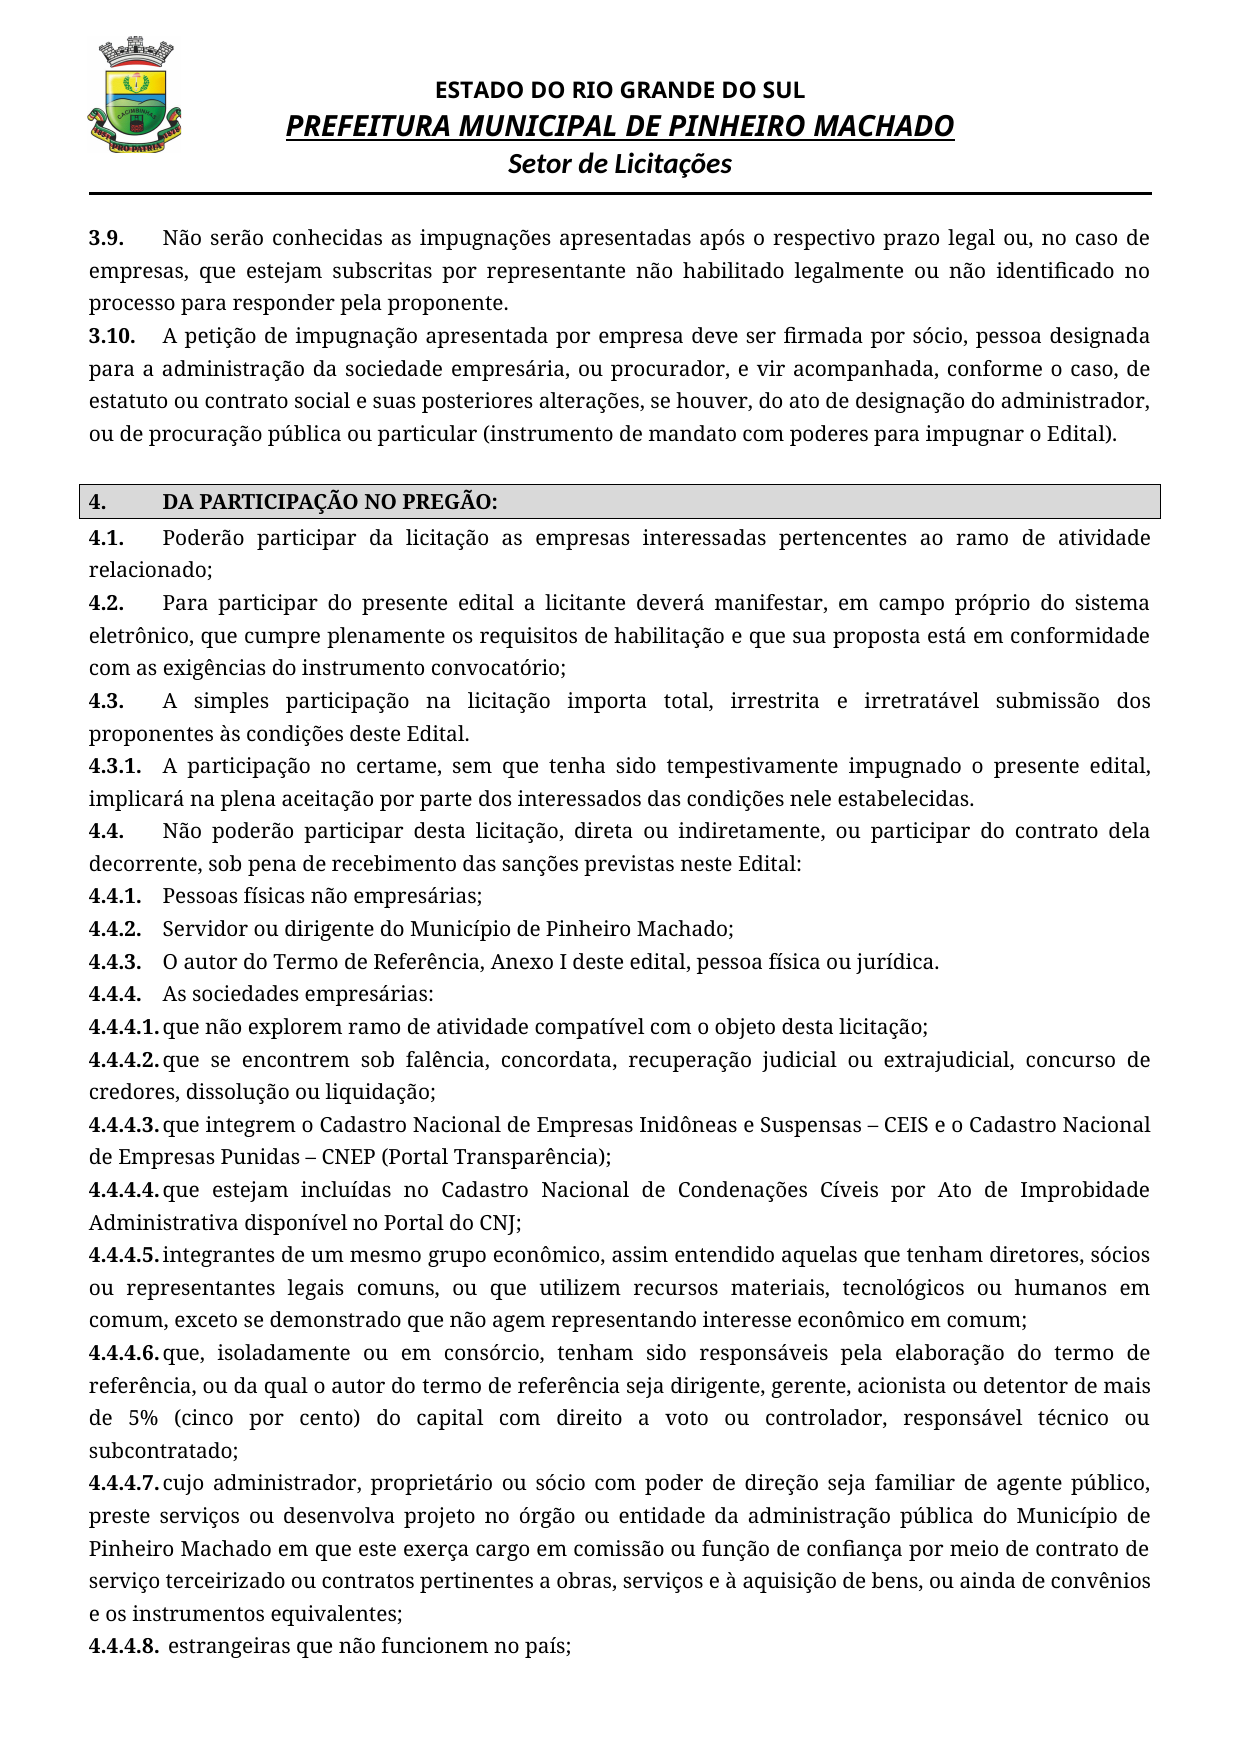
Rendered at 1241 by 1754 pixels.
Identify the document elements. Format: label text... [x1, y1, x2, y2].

list Não serão conhecidas as impugnações apresentadas após o respectivo prazo legal ou, no caso de empresas, que estejam subscritas por representante não habilitado legalmente ou não identificado no processo para responder pela proponente. [89, 223, 1152, 317]
list que integrem o Cadastro Nacional de Empresas Inidôneas e Suspensas – CEIS e o Cadastro Nacional de Empresas Punidas – CNEP (Portal Transparência); [89, 1110, 1152, 1171]
list que não explorem ramo de atividade compatível com o objeto desta licitação; [89, 1012, 1152, 1041]
list que, isoladamente ou em consórcio, tenham sido responsáveis pela elaboração do termo de referência, ou da qual o autor do termo de referência seja dirigente, gerente, acionista ou detentor de mais de 5% (cinco por cento) do capital com direito a voto ou controlador, responsável técnico ou subcontratado; [89, 1338, 1152, 1464]
list Poderão participar da licitação as empresas interessadas pertencentes ao ramo de atividade relacionado; [89, 523, 1152, 584]
list As sociedades empresárias: [89, 979, 1152, 1008]
list Não poderão participar desta licitação, direta ou indiretamente, ou participar do contrato dela decorrente, sob pena de recebimento das sanções previstas neste Edital: [89, 816, 1152, 877]
list A participação no certame, sem que tenha sido tempestivamente impugnado o presente edital, implicará na plena aceitação por parte dos interessados das condições nele estabelecidas. [89, 751, 1152, 812]
list Para participar do presente edital a licitante deverá manifestar, em campo próprio do sistema eletrônico, que cumpre plenamente os requisitos de habilitação e que sua proposta está em conformidade com as exigências do instrumento convocatório; [89, 588, 1152, 682]
list integrantes de um mesmo grupo econômico, assim entendido aquelas que tenham diretores, sócios ou representantes legais comuns, ou que utilizem recursos materiais, tecnológicos ou humanos em comum, exceto se demonstrado que não agem representando interesse econômico em comum; [89, 1240, 1152, 1334]
list O autor do Termo de Referência, Anexo I deste edital, pessoa física ou jurídica. [89, 947, 1152, 975]
list DA PARTICIPAÇÃO NO PREGÃO: [80, 485, 1160, 518]
list A petição de impugnação apresentada por empresa deve ser firmada por sócio, pessoa designada para a administração da sociedade empresária, ou procurador, e vir acompanhada, conforme o caso, de estatuto ou contrato social e suas posteriores alterações, se houver, do ato de designação do administrador, ou de procuração pública ou particular (instrumento de mandato com poderes para impugnar o Edital). [89, 321, 1152, 447]
list Pessoas físicas não empresárias; [89, 882, 1152, 910]
list que estejam incluídas no Cadastro Nacional de Condenações Cíveis por Ato de Improbidade Administrativa disponível no Portal do CNJ; [89, 1175, 1152, 1236]
picture [87, 36, 182, 152]
list estrangeiras que não funcionem no país; [89, 1632, 1152, 1660]
list cujo administrador, proprietário ou sócio com poder de direção seja familiar de agente público, preste serviços ou desenvolva projeto no órgão ou entidade da administração pública do Município de Pinheiro Machado em que este exerça cargo em comissão ou função de confiança por meio de contrato de serviço terceirizado ou contratos pertinentes a obras, serviços e à aquisição de bens, ou ainda de convênios e os instrumentos equivalentes; [89, 1468, 1152, 1627]
list Servidor ou dirigente do Município de Pinheiro Machado; [89, 914, 1152, 943]
list que se encontrem sob falência, concordata, recuperação judicial ou extrajudicial, concurso de credores, dissolução ou liquidação; [89, 1045, 1152, 1106]
list A simples participação na licitação importa total, irrestrita e irretratável submissão dos proponentes às condições deste Edital. [89, 686, 1152, 747]
